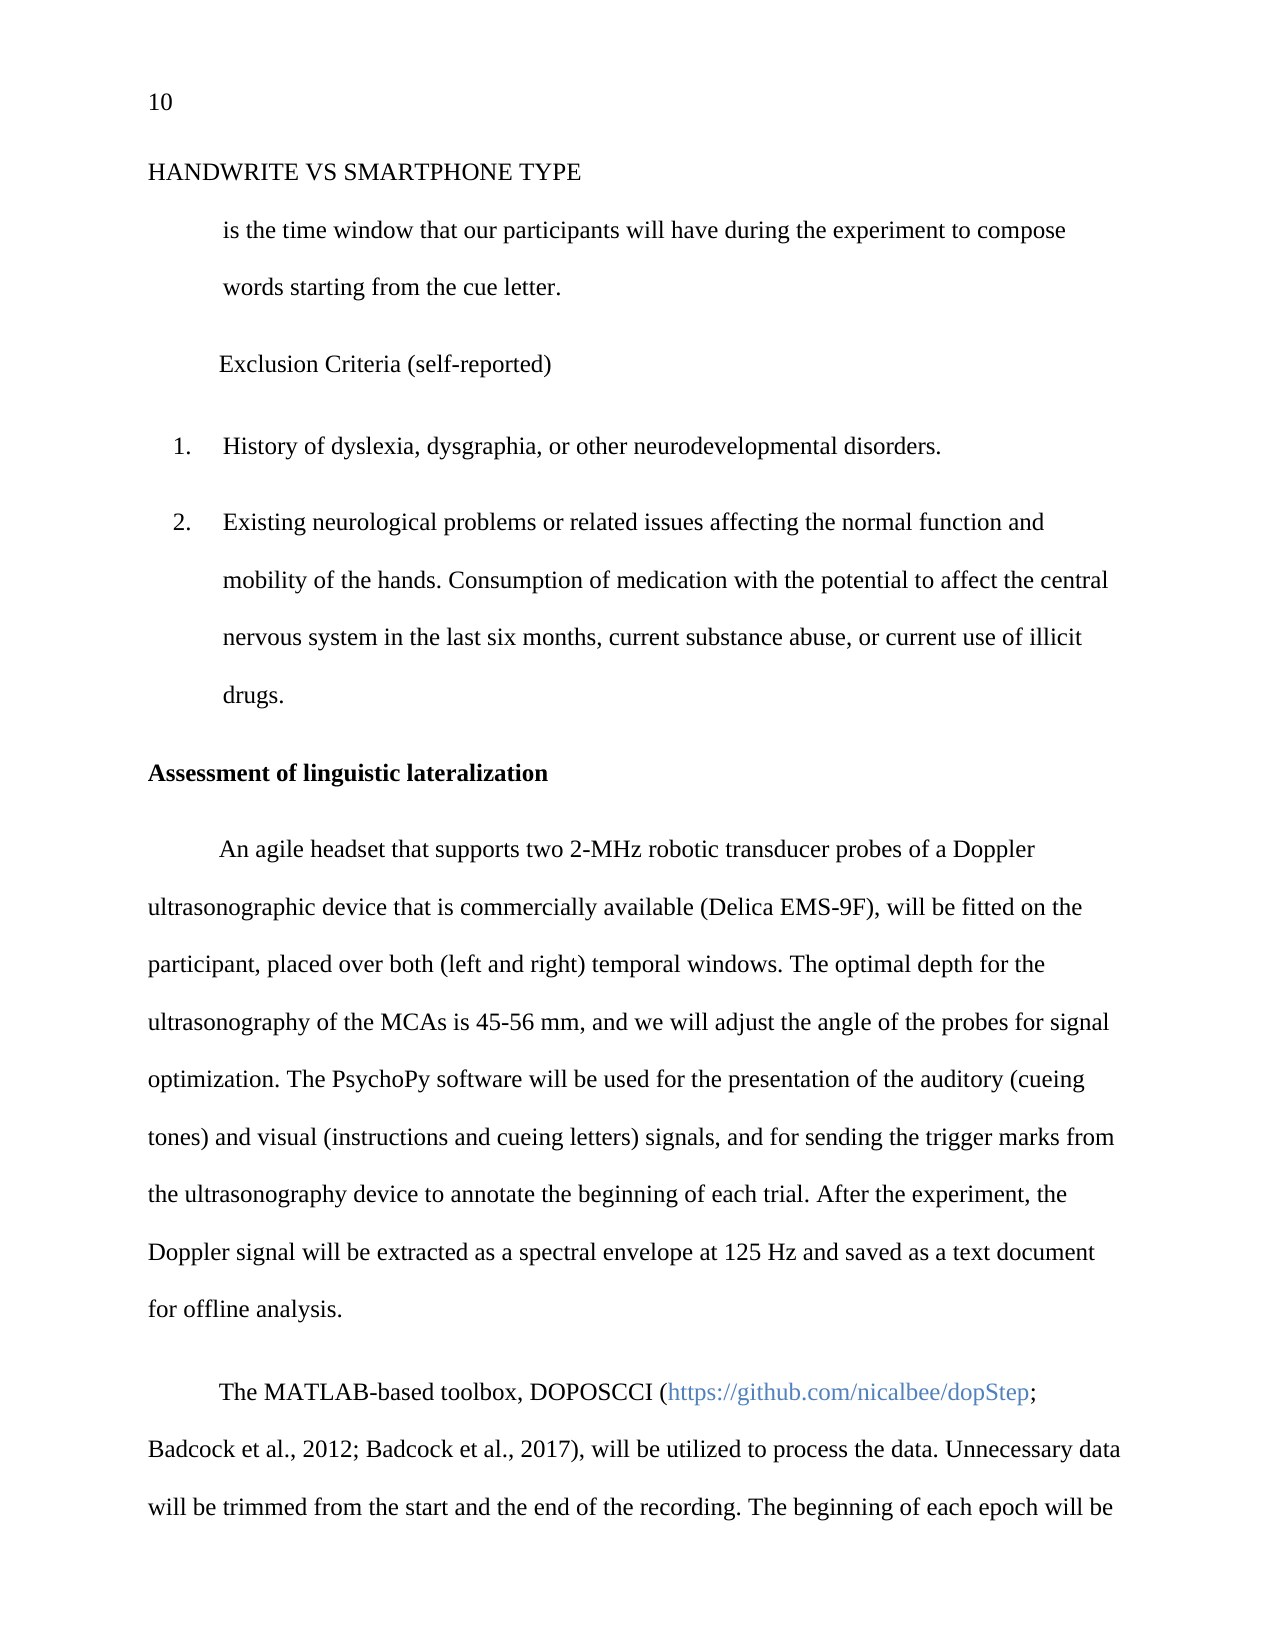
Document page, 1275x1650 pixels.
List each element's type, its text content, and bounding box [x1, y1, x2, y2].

list History of dyslexia, dysgraphia, or other neurodevelopmental disorders. [173, 431, 1127, 460]
list Existing neurological problems or related issues affecting the normal function and mobility of the hands. Consumption of medication with the potential to affect the central nervous system in the last six months, current substance abuse, or current use of illicit drugs. [173, 507, 1127, 709]
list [173, 215, 1127, 301]
text Exclusion Criteria (self-reported) [148, 349, 1127, 377]
subtitle Assessment of linguistic lateralization [148, 758, 1127, 787]
text An agile headset that supports two 2-MHz robotic transducer probes of a Doppler ultrasonographic device that is commercially available (Delica EMS-9F), will be fitted on the participant, placed over both (left and right) temporal windows. The optimal depth for the ultrasonography of the MCAs is 45-56 mm, and we will adjust the angle of the probes for signal optimization. The PsychoPy software will be used for the presentation of the auditory (cueing tones) and visual (instructions and cueing letters) signals, and for sending the trigger marks from the ultrasonography device to annotate the beginning of each trial. After the experiment, the Doppler signal will be extracted as a spectral envelope at 125 Hz and saved as a text document for offline analysis. [148, 834, 1127, 1323]
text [148, 1377, 1127, 1521]
